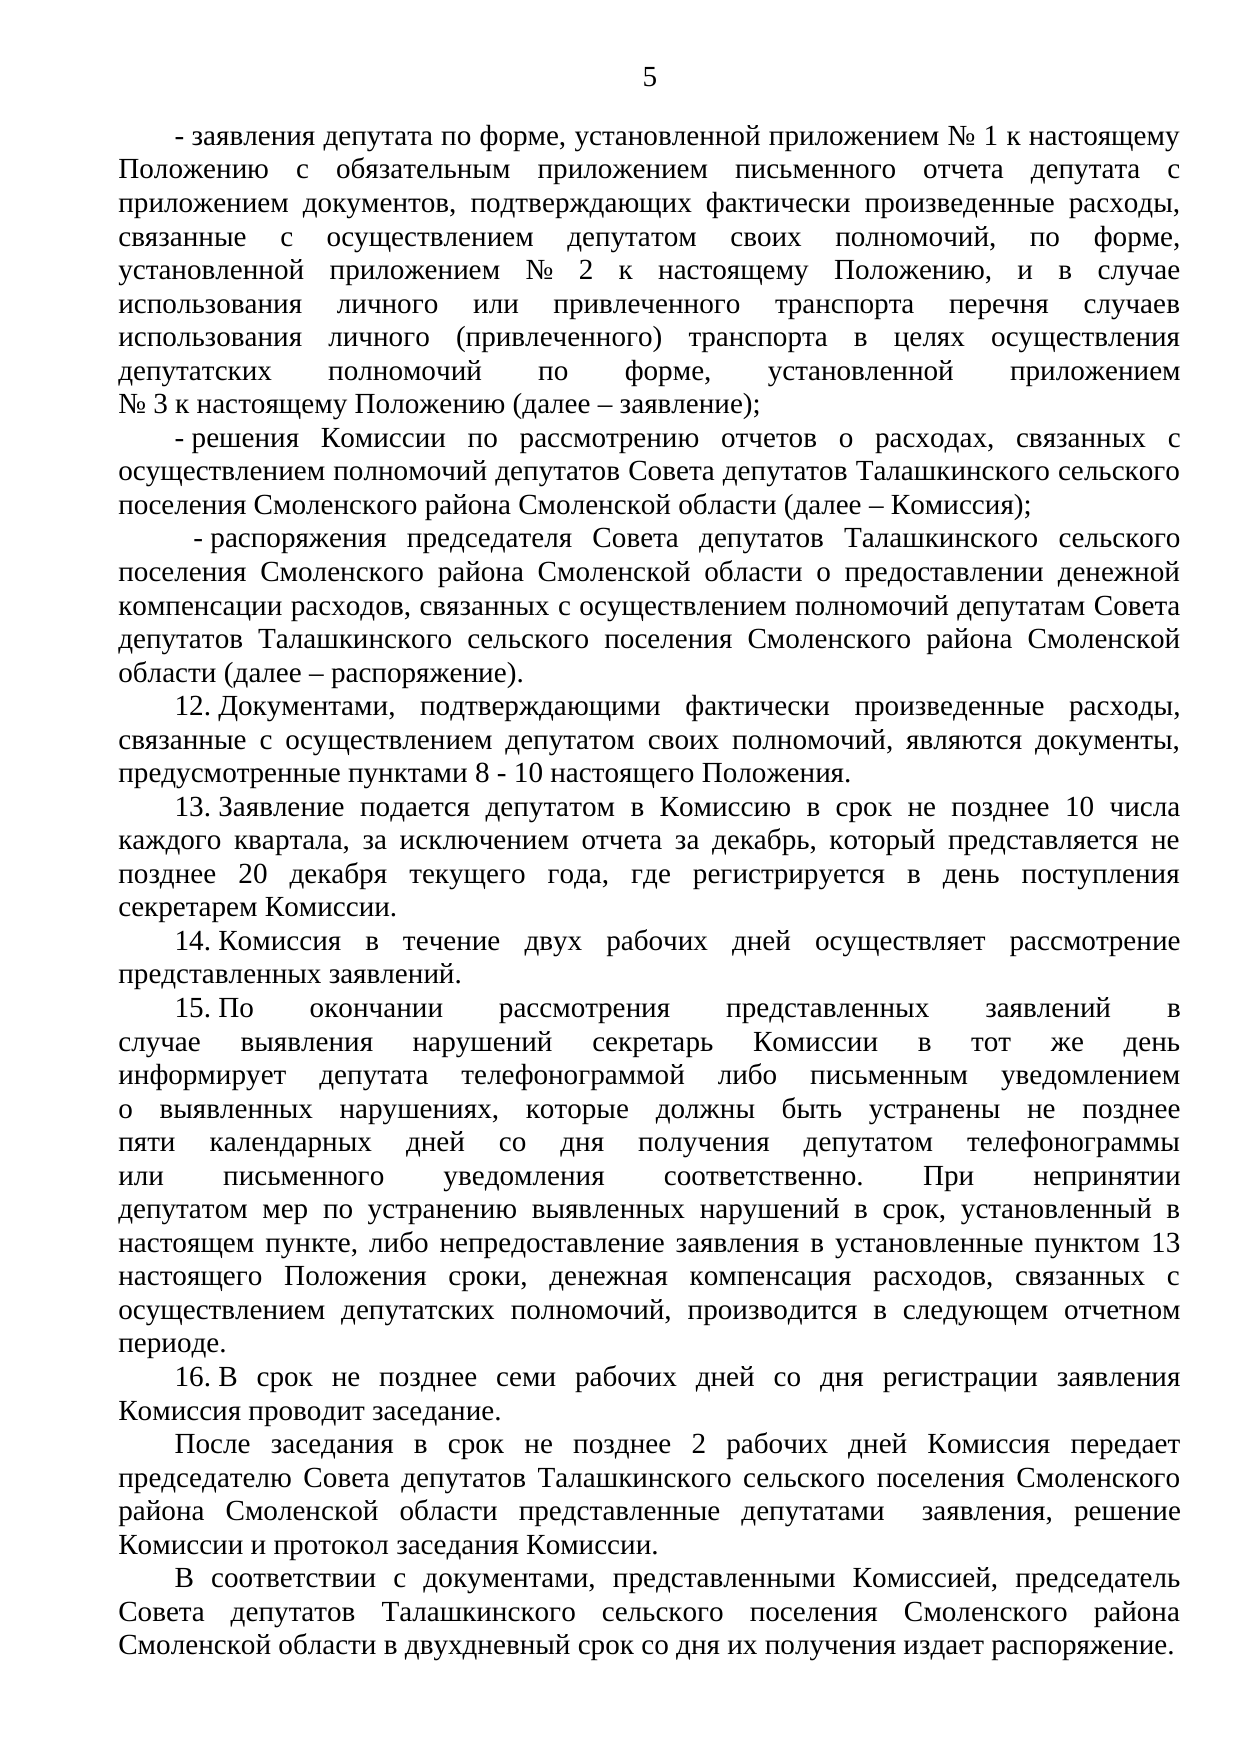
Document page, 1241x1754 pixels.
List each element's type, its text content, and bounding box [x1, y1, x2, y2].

text - распоряжения председателя Совета депутатов Талашкинского сельского поселения Смоленского района Смоленской области о предоставлении денежной компенсации расходов, связанных с осуществлением полномочий депутатам Совета депутатов Талашкинского сельского поселения Смоленского района Смоленской области (далее – распоряжение). [118, 521, 1181, 688]
text 12. Документами, подтверждающими фактически произведенные расходы, связанные с осуществлением депутатом своих полномочий, являются документы, предусмотренные пунктами 8 - 10 настоящего Положения. [118, 688, 1181, 789]
text - решения Комиссии по рассмотрению отчетов о расходах, связанных с осуществлением полномочий депутатов Совета депутатов Талашкинского сельского поселения Смоленского района Смоленской области (далее – Комиссия); [118, 420, 1181, 521]
text 14. Комиссия в течение двух рабочих дней осуществляет рассмотрение представленных заявлений. [118, 923, 1181, 990]
text - заявления депутата по форме, установленной приложением № 1 к настоящему Положению с обязательным приложением письменного отчета депутата с приложением документов, подтверждающих фактически произведенные расходы, связанные с осуществлением депутатом своих полномочий, по форме, установленной приложением № 2 к настоящему Положению, и в случае использования личного или привлеченного транспорта перечня случаев использования личного (привлеченного) транспорта в целях осуществления депутатских полномочий по форме, установленной приложением № 3 к настоящему Положению (далее – заявление); [118, 118, 1181, 420]
text 15. По окончании рассмотрения представленных заявлений в случае выявления нарушений секретарь Комиссии в тот же день информирует депутата телефонограммой либо письменным уведомлением о выявленных нарушениях, которые должны быть устранены не позднее пяти календарных дней со дня получения депутатом телефонограммы или письменного уведомления соответственно. При непринятии депутатом мер по устранению выявленных нарушений в срок, установленный в настоящем пункте, либо непредоставление заявления в установленные пунктом 13 настоящего Положения сроки, денежная компенсация расходов, связанных с осуществлением депутатских полномочий, производится в следующем отчетном периоде. [118, 990, 1181, 1359]
text 16. В срок не позднее семи рабочих дней со дня регистрации заявления Комиссия проводит заседание. [118, 1359, 1181, 1426]
text После заседания в срок не позднее 2 рабочих дней Комиссия передает председателю Совета депутатов Талашкинского сельского поселения Смоленского района Смоленской области представленные депутатами заявления, решение Комиссии и протокол заседания Комиссии. [118, 1426, 1181, 1560]
text В соответствии с документами, представленными Комиссией, председатель Совета депутатов Талашкинского сельского поселения Смоленского района Смоленской области в двухдневный срок со дня их получения издает распоряжение. [118, 1560, 1181, 1661]
text 13. Заявление подается депутатом в Комиссию в срок не позднее 10 числа каждого квартала, за исключением отчета за декабрь, который представляется не позднее 20 декабря текущего года, где регистрируется в день поступления секретарем Комиссии. [118, 789, 1181, 923]
